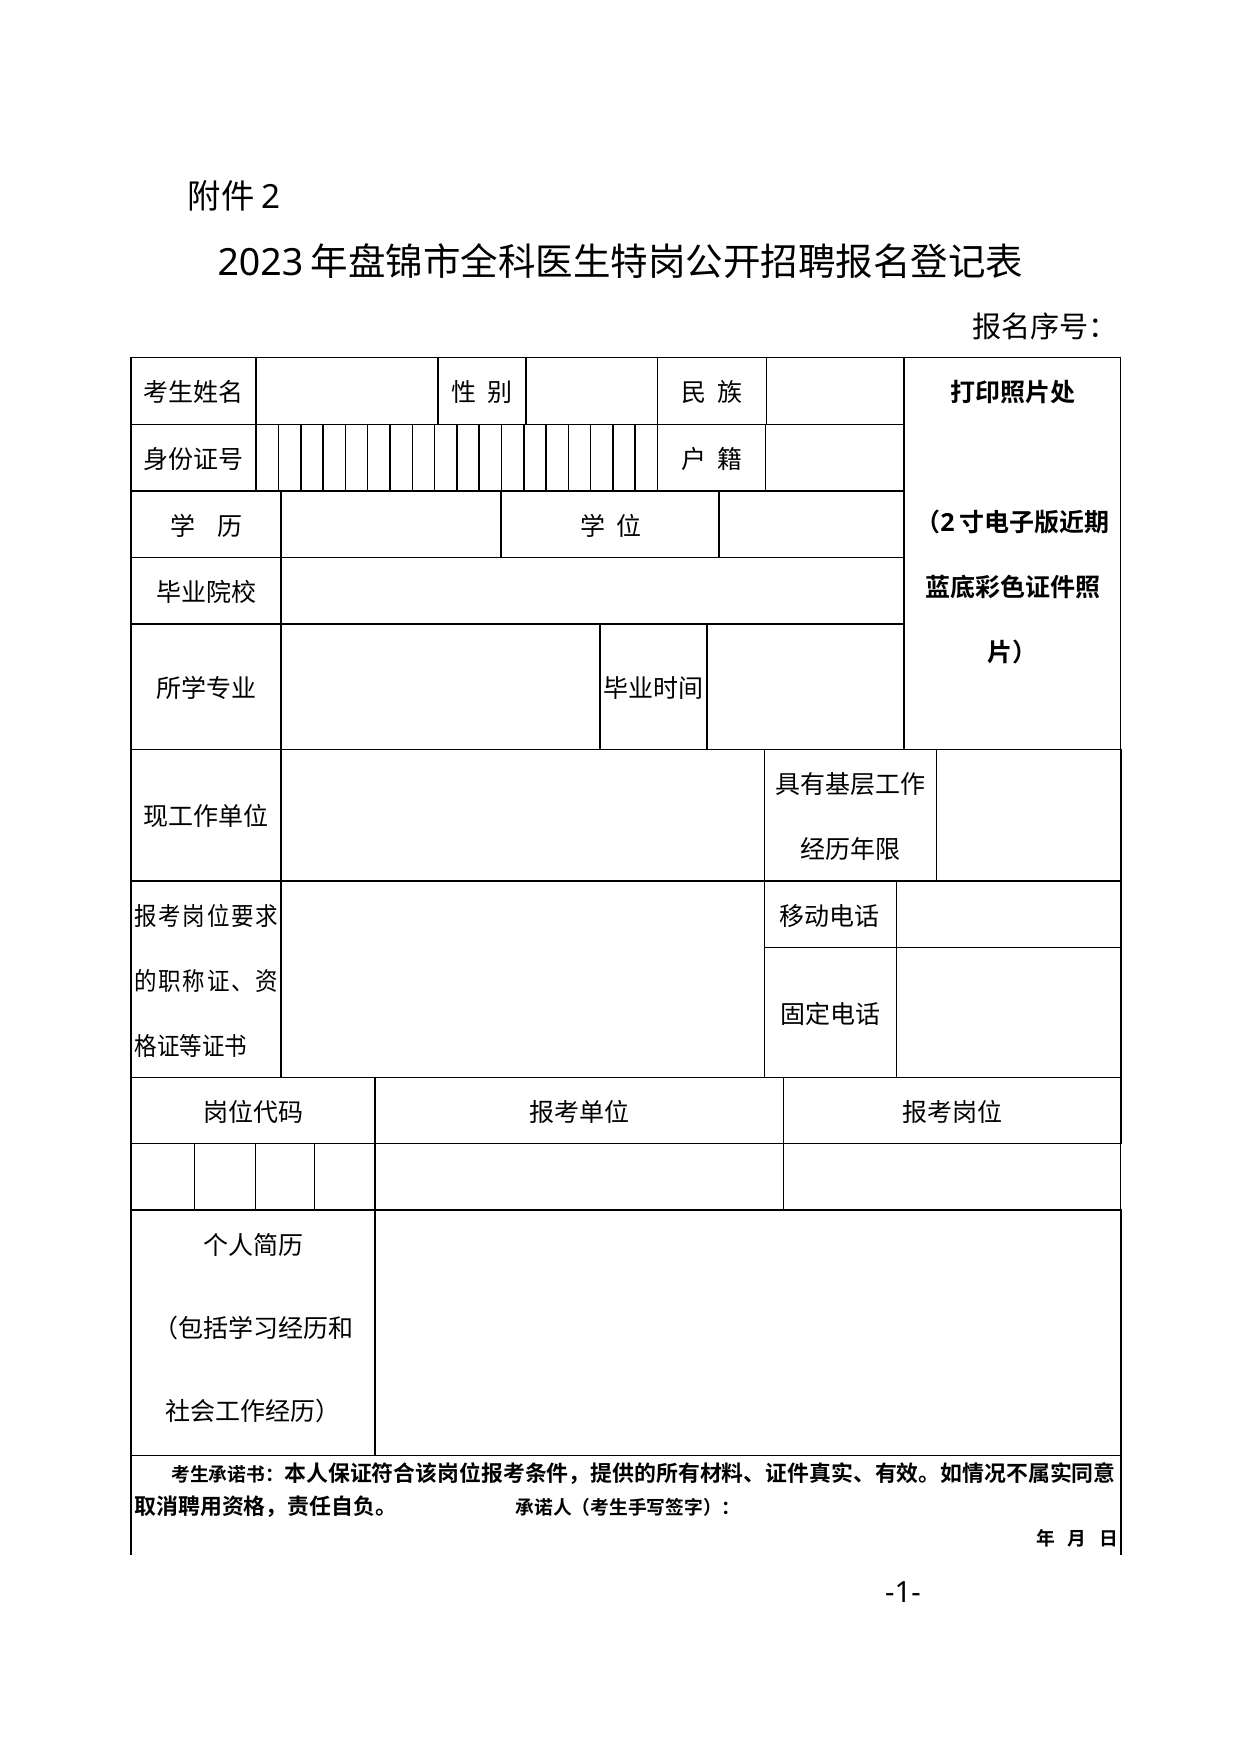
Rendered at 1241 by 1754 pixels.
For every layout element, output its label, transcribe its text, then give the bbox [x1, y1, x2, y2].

table_cell [766, 425, 903, 490]
table_cell [767, 358, 903, 423]
table_cell [937, 750, 1120, 880]
table_cell 民 族 [658, 358, 766, 423]
table_cell 毕业院校 [132, 558, 280, 623]
table_cell 户 籍 [658, 425, 765, 490]
table_cell [257, 358, 437, 423]
table_cell [324, 425, 345, 490]
table_cell [547, 425, 568, 490]
table_cell [458, 425, 478, 490]
table_cell 毕业时间 [601, 625, 706, 748]
table_cell 打印照片处 （2寸电子版近期蓝底彩色证件照片） [905, 358, 1120, 748]
table_cell 考生姓名 [132, 358, 255, 423]
table_cell [282, 558, 903, 623]
table_cell 个人简历 （包括学习经历和 社会工作经历） [132, 1211, 374, 1454]
table_cell [614, 425, 634, 490]
text 附件2 [187, 162, 1053, 227]
table_cell [708, 625, 903, 748]
text 2023年盘锦市全科医生特岗公开招聘报名登记表 [187, 227, 1053, 292]
table_cell [368, 425, 389, 490]
table_cell 现工作单位 [132, 750, 280, 880]
table_cell [527, 358, 657, 423]
table_cell [413, 425, 434, 490]
table_cell [569, 425, 590, 490]
table_cell 学 位 [502, 492, 718, 557]
table_cell [720, 492, 903, 557]
table_cell 考生承诺书：本人保证符合该岗位报考条件，提供的所有材料、证件真实、有效。如情况不属实同意取消聘用资格，责任自负。 承诺人（考生手写签字）： 年 月 日 [132, 1456, 1120, 1555]
table_cell 移动电话 [765, 882, 896, 947]
table_cell [636, 425, 657, 490]
table_cell [376, 1211, 1120, 1454]
table_cell [591, 425, 612, 490]
table_cell 性 别 [439, 358, 525, 423]
table_cell [480, 425, 501, 490]
table_cell [302, 425, 322, 490]
table_cell [391, 425, 412, 490]
table_cell [282, 625, 599, 748]
table_cell [502, 425, 523, 490]
table_cell [897, 948, 1120, 1077]
table_cell [279, 425, 300, 490]
table_cell [346, 425, 367, 490]
table_cell [315, 1144, 374, 1209]
table_header 报名序号： [131, 292, 1121, 357]
table_cell [256, 1144, 314, 1209]
table_cell [897, 882, 1120, 947]
table_cell 身份证号 [132, 425, 255, 490]
table_cell [257, 425, 278, 490]
table_cell [376, 1144, 783, 1209]
table_cell [282, 750, 764, 880]
table_cell 岗位代码 [132, 1078, 374, 1143]
table_cell 所学专业 [132, 625, 280, 748]
table_cell [195, 1144, 255, 1209]
table_cell [525, 425, 545, 490]
table_cell 报考单位 [376, 1078, 783, 1143]
table_cell 学 历 [132, 492, 280, 557]
table_cell 报考岗位 [784, 1078, 1120, 1143]
table_cell [282, 882, 764, 1077]
table_cell [784, 1144, 1120, 1209]
table_cell 具有基层工作经历年限 [765, 750, 936, 880]
table_cell [435, 425, 456, 490]
table_cell [132, 1144, 194, 1209]
table_cell 固定电话 [765, 948, 896, 1077]
table_cell [282, 492, 500, 557]
table_cell 报考岗位要求的职称证、资格证等证书 [132, 882, 280, 1077]
